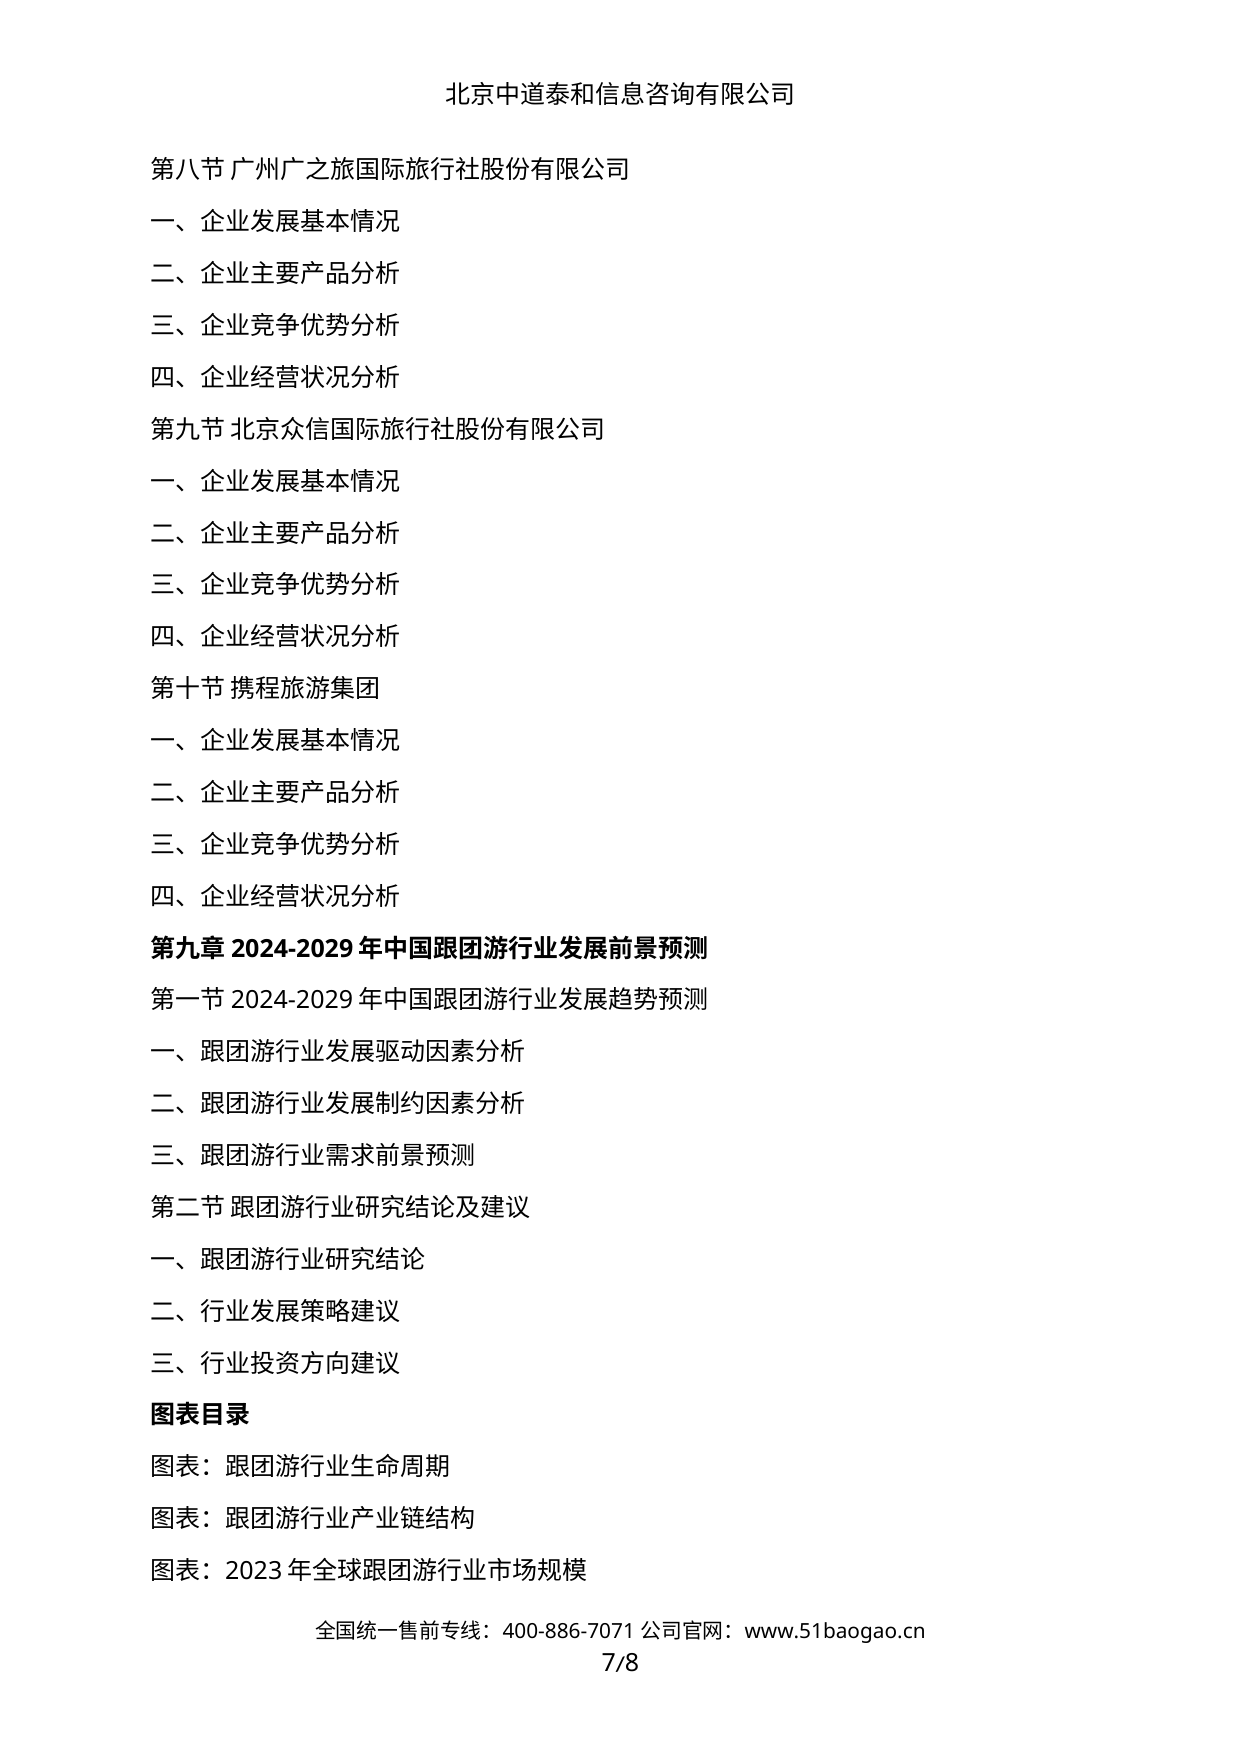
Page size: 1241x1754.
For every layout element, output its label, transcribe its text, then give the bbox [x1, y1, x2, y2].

text 三、企业竞争优势分析 [150, 824, 1090, 861]
text 二、跟团游行业发展制约因素分析 [150, 1084, 1090, 1120]
text 四、企业经营状况分析 [150, 876, 1090, 912]
text 图表：跟团游行业生命周期 [150, 1447, 1090, 1483]
text 三、跟团游行业需求前景预测 [150, 1136, 1090, 1172]
text 图表：2023年全球跟团游行业市场规模 [150, 1551, 1090, 1587]
text 第八节 广州广之旅国际旅行社股份有限公司 [150, 150, 1090, 186]
text 三、企业竞争优势分析 [150, 306, 1090, 342]
text 一、企业发展基本情况 [150, 461, 1090, 497]
text 二、企业主要产品分析 [150, 513, 1090, 549]
text 第二节 跟团游行业研究结论及建议 [150, 1187, 1090, 1224]
text 第九节 北京众信国际旅行社股份有限公司 [150, 409, 1090, 446]
text 图表：跟团游行业产业链结构 [150, 1499, 1090, 1535]
text 一、跟团游行业研究结论 [150, 1239, 1090, 1276]
text 一、跟团游行业发展驱动因素分析 [150, 1032, 1090, 1068]
text 三、企业竞争优势分析 [150, 565, 1090, 601]
text 三、行业投资方向建议 [150, 1343, 1090, 1379]
text 图表目录 [150, 1395, 1090, 1431]
text 一、企业发展基本情况 [150, 721, 1090, 757]
text 四、企业经营状况分析 [150, 617, 1090, 653]
text 第九章 2024-2029年中国跟团游行业发展前景预测 [150, 928, 1090, 964]
text 二、行业发展策略建议 [150, 1291, 1090, 1327]
text 一、企业发展基本情况 [150, 202, 1090, 238]
text 四、企业经营状况分析 [150, 357, 1090, 394]
text 二、企业主要产品分析 [150, 772, 1090, 809]
text 第十节 携程旅游集团 [150, 669, 1090, 705]
text 第一节 2024-2029年中国跟团游行业发展趋势预测 [150, 980, 1090, 1016]
text 二、企业主要产品分析 [150, 254, 1090, 290]
